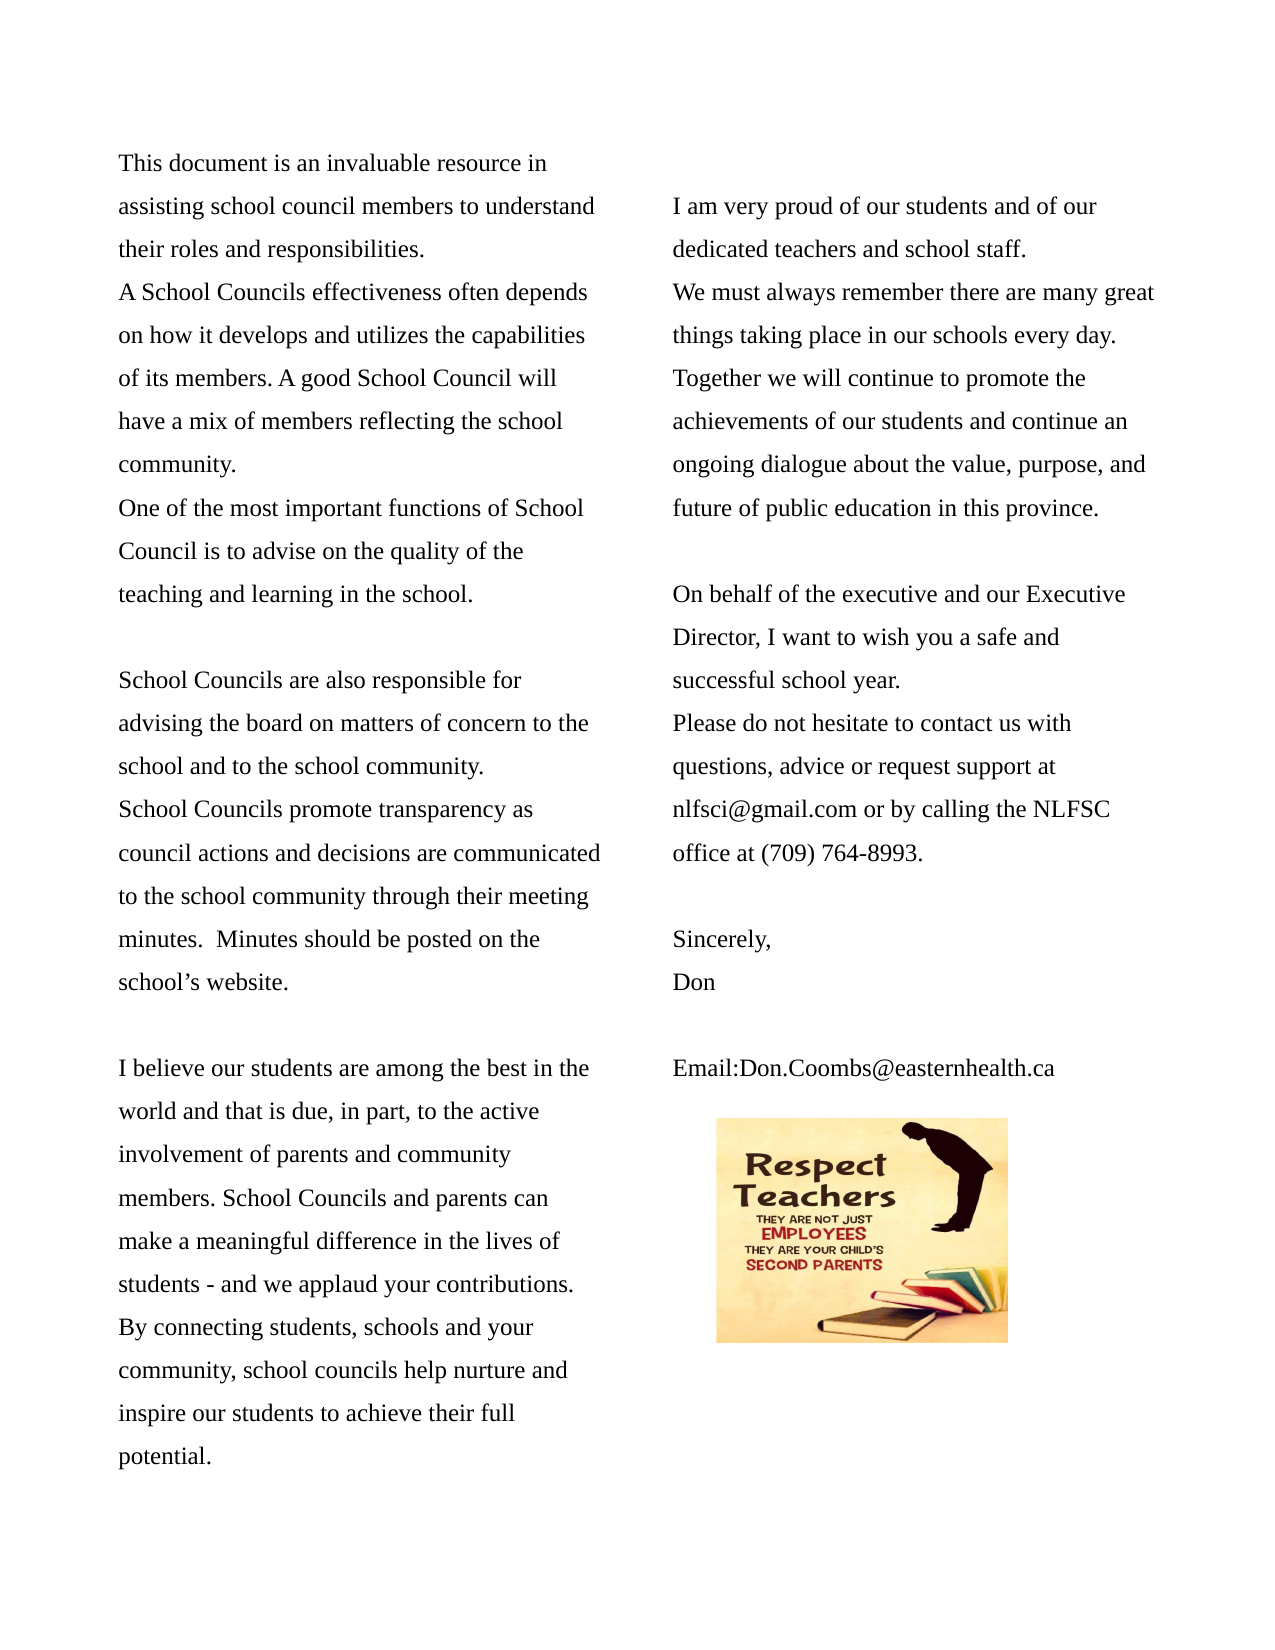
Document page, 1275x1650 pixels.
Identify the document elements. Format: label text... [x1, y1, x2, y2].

text Email:Don.Coombs@easternhealth.ca [672, 1053, 1157, 1082]
text Please do not hesitate to contact us with questions, advice or request support at nlfsci@gmail.com or by calling the NLFSC office at (709) 764-8993. [672, 708, 1157, 866]
text I am very proud of our students and of our dedicated teachers and school staff. [672, 191, 1157, 263]
picture [716, 1118, 1008, 1343]
text On behalf of the executive and our Executive Director, I want to wish you a safe and successful school year. [672, 579, 1157, 694]
text A School Councils effectiveness often depends on how it develops and utilizes the capabilities of its members. A good School Council will have a mix of members reflecting the school community. [118, 277, 602, 478]
text School Councils are also responsible for advising the board on matters of concern to the school and to the school community. [118, 665, 602, 780]
text This document is an invaluable resource in assisting school council members to understand their roles and responsibilities. [118, 148, 602, 263]
text One of the most important functions of School Council is to advise on the quality of the teaching and learning in the school. [118, 493, 602, 608]
text I believe our students are among the best in the world and that is due, in part, to the active involvement of parents and community members. School Councils and parents can make a meaningful difference in the lives of students - and we applaud your contributions. By connecting students, schools and your community, school councils help nurture and inspire our students to achieve their full potential. [118, 1053, 602, 1470]
text We must always remember there are many great things taking place in our schools every day. Together we will continue to promote the achievements of our students and continue an ongoing dialogue about the value, purpose, and future of public education in this province. [672, 277, 1157, 521]
text School Councils promote transparency as council actions and decisions are communicated to the school community through their meeting minutes. Minutes should be posted on the school’s website. [118, 794, 602, 996]
text Don [672, 967, 1157, 996]
text Sincerely, [672, 924, 1157, 953]
